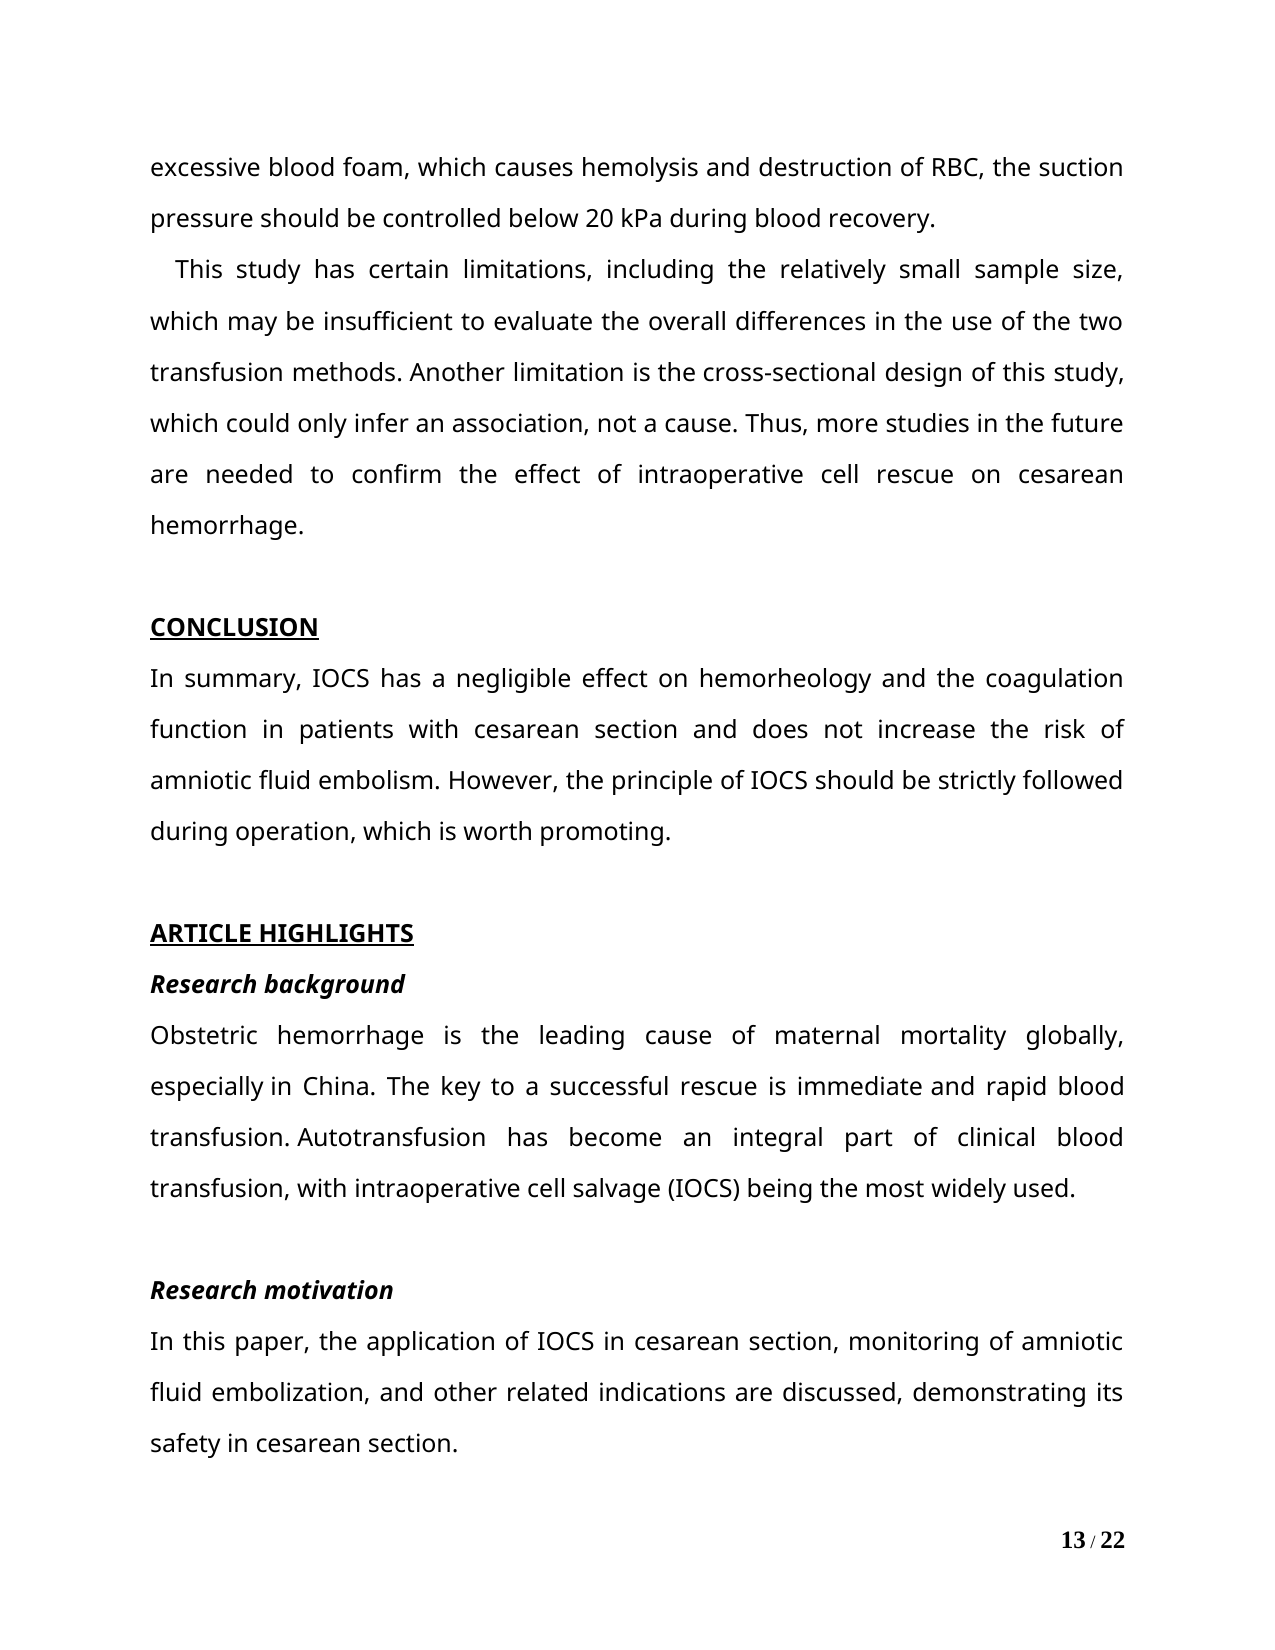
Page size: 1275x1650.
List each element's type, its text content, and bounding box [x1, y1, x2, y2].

text CONCLUSION [150, 609, 1125, 643]
text In this paper, the application of IOCS in cesarean section, monitoring of amniotic fluid embolization, and other related indications are discussed, demonstrating its safety in cesarean section. [150, 1324, 1125, 1460]
text Research background [150, 967, 1125, 1001]
text Obstetric hemorrhage is the leading cause of maternal mortality globally, especially in China. The key to a successful rescue is immediate and rapid blood transfusion. Autotransfusion has become an integral part of clinical blood transfusion, with intraoperative cell salvage (IOCS) being the most widely used. [150, 1018, 1125, 1205]
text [150, 150, 1125, 235]
text This study has certain limitations, including the relatively small sample size, which may be insufficient to evaluate the overall differences in the use of the two transfusion methods. Another limitation is the cross-sectional design of this study, which could only infer an association, not a cause. Thus, more studies in the future are needed to confirm the effect of intraoperative cell rescue on cesarean hemorrhage. [150, 252, 1125, 541]
text In summary, IOCS has a negligible effect on hemorheology and the coagulation function in patients with cesarean section and does not increase the risk of amniotic fluid embolism. However, the principle of IOCS should be strictly followed during operation, which is worth promoting. [150, 660, 1125, 848]
text Research motivation [150, 1273, 1125, 1307]
text ARTICLE HIGHLIGHTS [150, 916, 1125, 950]
